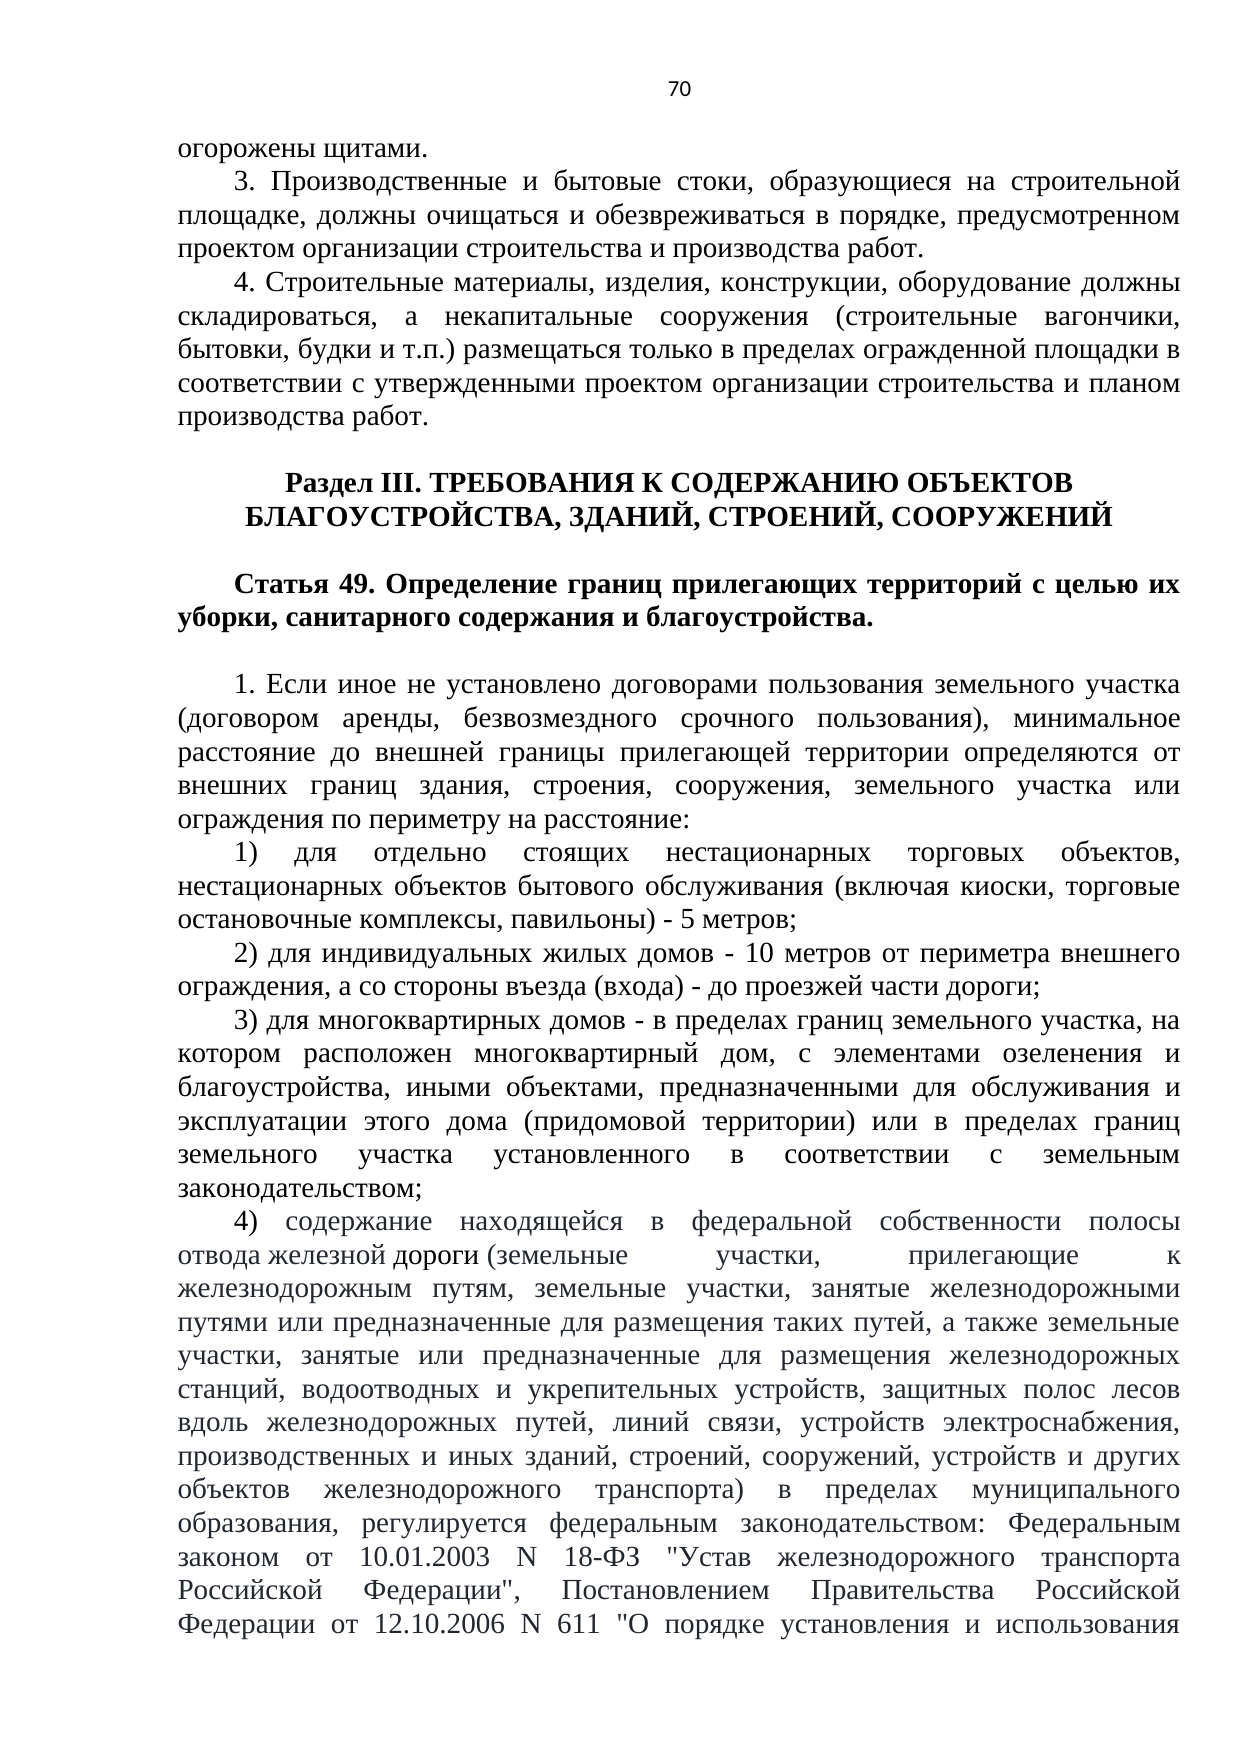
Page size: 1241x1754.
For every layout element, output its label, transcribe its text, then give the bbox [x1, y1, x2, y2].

text 4. Строительные материалы, изделия, конструкции, оборудование должны складироваться, а некапитальные сооружения (строительные вагончики, бытовки, будки и т.п.) размещаться только в пределах огражденной площадки в соответствии с утвержденными проектом организации строительства и планом производства работ. [177, 264, 1181, 432]
title БЛАГОУСТРОЙСТВА, ЗДАНИЙ, СТРОЕНИЙ, СООРУЖЕНИЙ [177, 499, 1181, 532]
text Статья 49. Определение границ прилегающих территорий с целью их уборки, санитарного содержания и благоустройства. [177, 566, 1181, 633]
text 1) для отдельно стоящих нестационарных торговых объектов, нестационарных объектов бытового обслуживания (включая киоски, торговые остановочные комплексы, павильоны) - 5 метров; [177, 834, 1181, 935]
text 3. Производственные и бытовые стоки, образующиеся на строительной площадке, должны очищаться и обезвреживаться в порядке, предусмотренном проектом организации строительства и производства работ. [177, 163, 1181, 264]
title Раздел III. ТРЕБОВАНИЯ К СОДЕРЖАНИЮ ОБЪЕКТОВ [177, 465, 1181, 499]
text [177, 130, 1181, 163]
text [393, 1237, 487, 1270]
text 1. Если иное не установлено договорами пользования земельного участка (договором аренды, безвозмездного срочного пользования), минимальное расстояние до внешней границы прилегающей территории определяются от внешних границ здания, строения, сооружения, земельного участка или ограждения по периметру на расстояние: [177, 667, 1181, 834]
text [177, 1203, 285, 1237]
text 2) для индивидуальных жилых домов - 10 метров от периметра внешнего ограждения, а со стороны въезда (входа) - до проезжей части дороги; [177, 935, 1181, 1002]
text 3) для многоквартирных домов - в пределах границ земельного участка, на котором расположен многоквартирный дом, с элементами озеленения и благоустройства, иными объектами, предназначенными для обслуживания и эксплуатации этого дома (придомовой территории) или в пределах границ земельного участка установленного в соответствии с земельным законодательством; [177, 1002, 1181, 1203]
